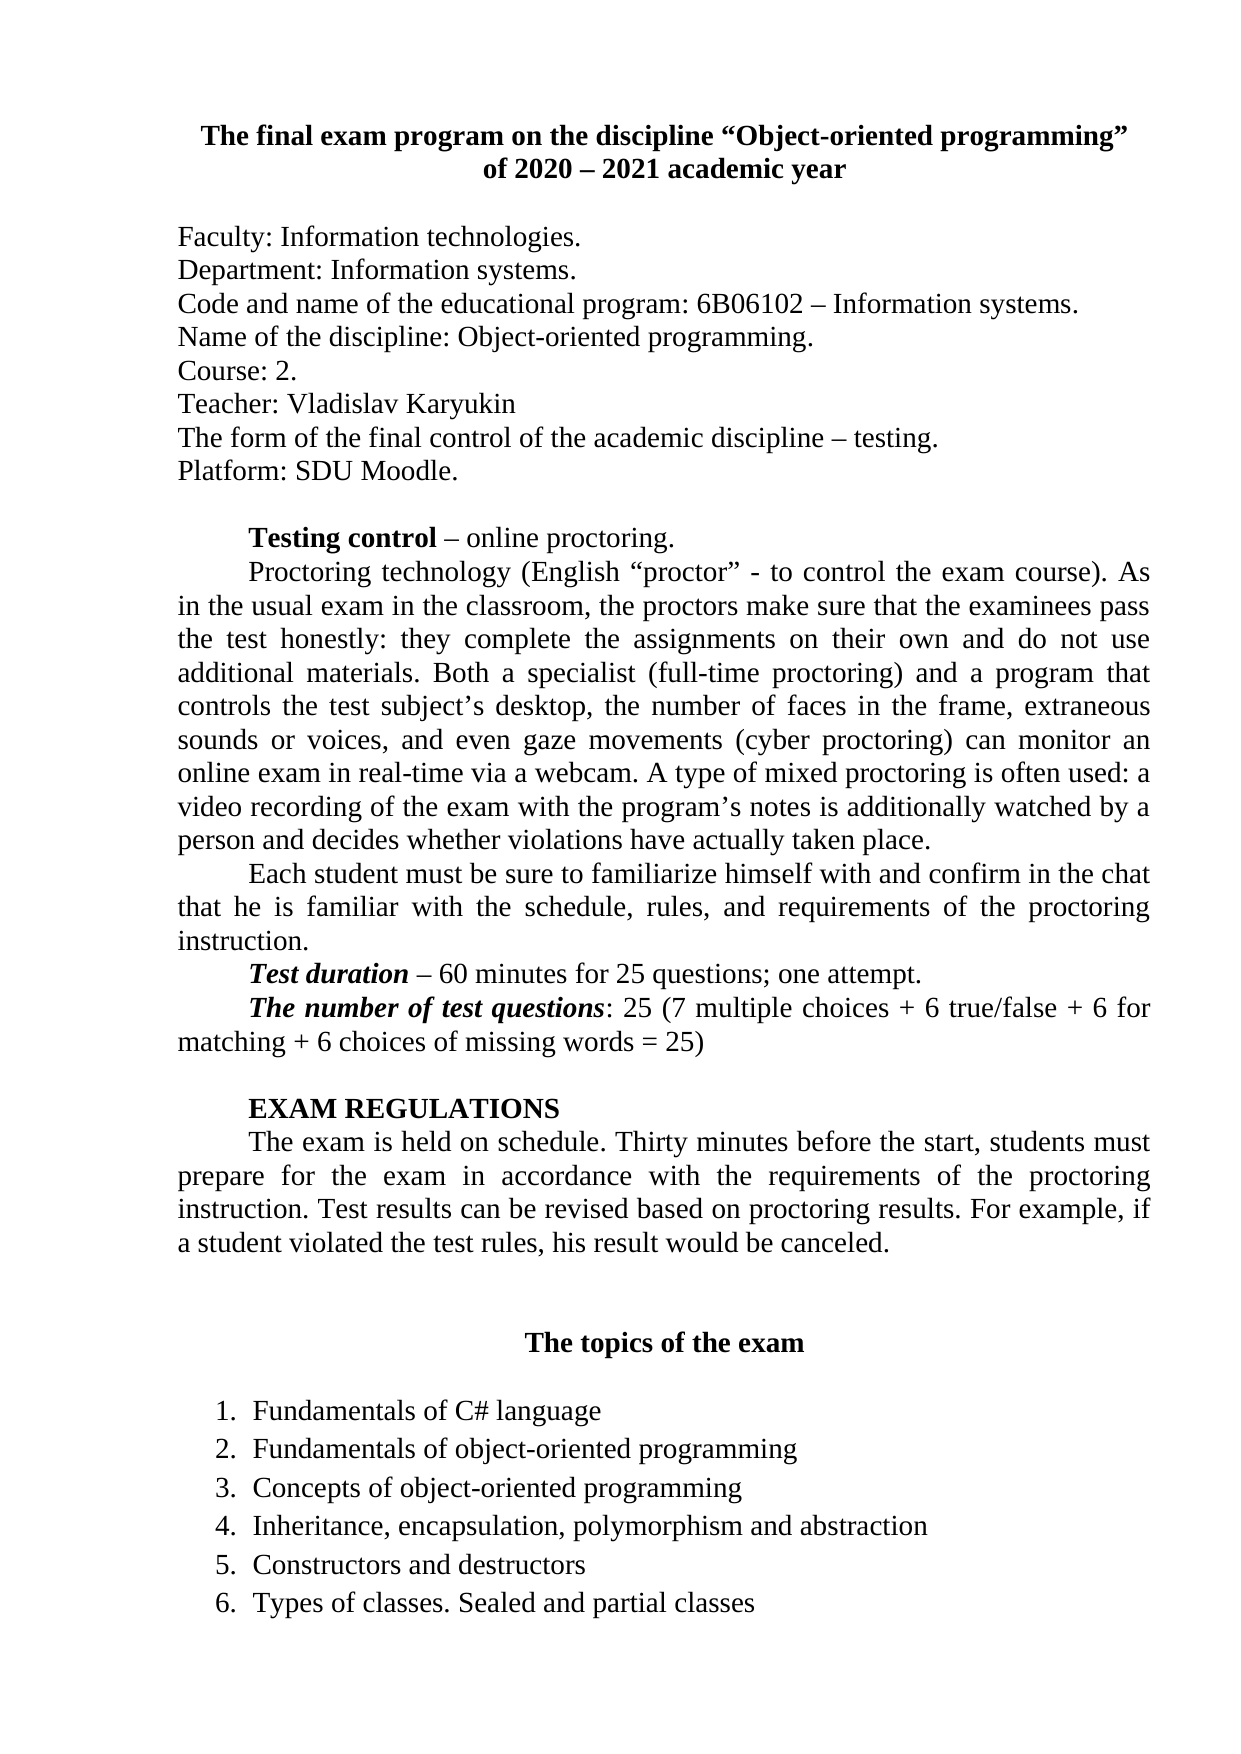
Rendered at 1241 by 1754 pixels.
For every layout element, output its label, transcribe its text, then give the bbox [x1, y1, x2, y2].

list Types of classes. Sealed and partial classes [215, 1585, 1152, 1619]
text Testing control – online proctoring. [177, 521, 1152, 554]
text The final exam program on the discipline “Object-oriented programming” [177, 118, 1152, 152]
text Department: Information systems. [177, 252, 1152, 286]
list Constructors and destructors [215, 1547, 1152, 1580]
text EXAM REGULATIONS [177, 1091, 1152, 1124]
text Proctoring technology (English “proctor” - to control the exam course). As in the usual exam in the classroom, the proctors make sure that the examinees pass the test honestly: they complete the assignments on their own and do not use additional materials. Both a specialist (full-time proctoring) and a program that controls the test subject’s desktop, the number of faces in the frame, extraneous sounds or voices, and even gaze movements (cyber proctoring) can monitor an online exam in real-time via a webcam. A type of mixed proctoring is often used: a video recording of the exam with the program’s notes is additionally watched by a person and decides whether violations have actually taken place. [177, 554, 1152, 856]
list Fundamentals of object-oriented programming [215, 1431, 1152, 1465]
text of 2020 – 2021 academic year [177, 152, 1152, 185]
text Teacher: Vladislav Karyukin [177, 386, 1152, 420]
text Course: 2. [177, 353, 1152, 386]
list Inheritance, encapsulation, polymorphism and abstraction [215, 1508, 1152, 1542]
text The exam is held on schedule. Thirty minutes before the start, students must prepare for the exam in accordance with the requirements of the proctoring instruction. Test results can be revised based on proctoring results. For example, if a student violated the test rules, his result would be canceled. [177, 1124, 1152, 1258]
text Faculty: Information technologies. [177, 219, 1152, 252]
list Concepts of object-oriented programming [215, 1470, 1152, 1503]
text The number of test questions: 25 (7 multiple choices + 6 true/false + 6 for matching + 6 choices of missing words = 25) [177, 990, 1152, 1057]
text Code and name of the educational program: 6B06102 – Information systems. [177, 286, 1152, 319]
text The form of the final control of the academic discipline – testing. [177, 420, 1152, 453]
text Name of the discipline: Object-oriented programming. [177, 319, 1152, 353]
text Test duration – 60 minutes for 25 questions; one attempt. [177, 957, 1152, 990]
text The topics of the exam [177, 1326, 1152, 1359]
text Each student must be sure to familiarize himself with and confirm in the chat that he is familiar with the schedule, rules, and requirements of the proctoring instruction. [177, 856, 1152, 957]
list Fundamentals of C# language [215, 1393, 1152, 1426]
text Platform: SDU Moodle. [177, 453, 1152, 487]
